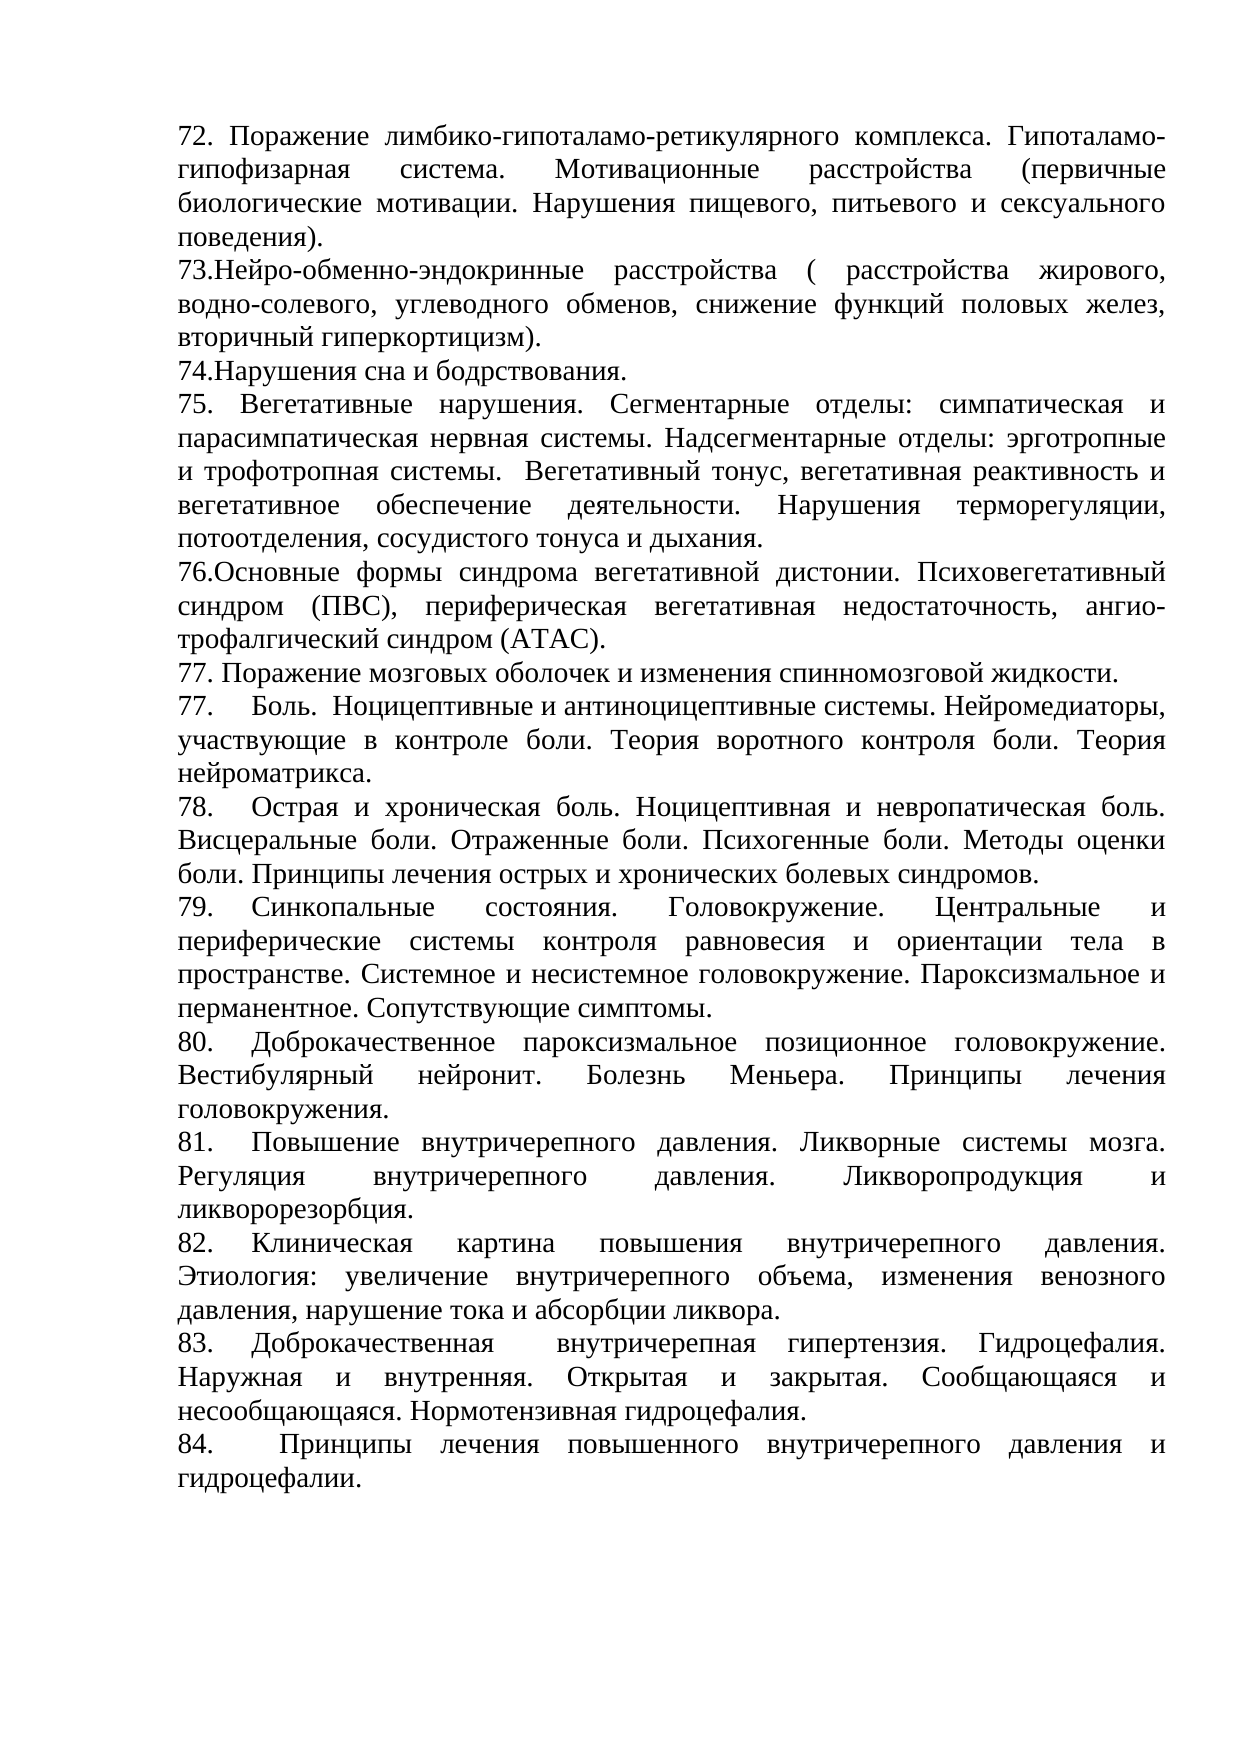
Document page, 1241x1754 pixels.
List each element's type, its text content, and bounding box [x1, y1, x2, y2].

text 76.Основные формы синдрома вегетативной дистонии. Психовегетативный синдром (ПВС), периферическая вегетативная недостаточность, ангио-трофалгический синдром (АТАС). [177, 554, 1167, 655]
text 72. Поражение лимбико-гипоталамо-ретикулярного комплекса. Гипоталамо-гипофизарная система. Мотивационные расстройства (первичные биологические мотивации. Нарушения пищевого, питьевого и сексуального поведения). [177, 118, 1167, 252]
text 73.Нейро-обменно-эндокринные расстройства ( расстройства жирового, водно-солевого, углеводного обменов, снижение функций половых желез, вторичный гиперкортицизм). [177, 252, 1167, 353]
list Повышение внутричерепного давления. Ликворные системы мозга. Регуляция внутричерепного давления. Ликворопродукция и ликворорезорбция. [177, 1124, 1167, 1225]
subtitle Острая и хроническая боль. Ноцицептивная и невропатическая боль. Висцеральные боли. Отраженные боли. Психогенные боли. Методы оценки боли. Принципы лечения острых и хронических болевых синдромов. [177, 789, 1167, 889]
text 74.Нарушения сна и бодрствования. [177, 353, 1167, 386]
subtitle Доброкачественное пароксизмальное позиционное головокружение. Вестибулярный нейронит. Болезнь Меньера. Принципы лечения головокружения. [177, 1024, 1167, 1124]
text 75. Вегетативные нарушения. Сегментарные отделы: симпатическая и парасимпатическая нервная системы. Надсегментарные отделы: эрготропные и трофотропная системы. Вегетативный тонус, вегетативная реактивность и вегетативное обеспечение деятельности. Нарушения терморегуляции, потоотделения, сосудистого тонуса и дыхания. [177, 386, 1167, 554]
list Доброкачественная внутричерепная гипертензия. Гидроцефалия. Наружная и внутренняя. Открытая и закрытая. Сообщающаяся и несообщающаяся. Нормотензивная гидроцефалия. [177, 1326, 1167, 1426]
subtitle Боль. Ноцицептивные и антиноцицептивные системы. Нейромедиаторы, участвующие в контроле боли. Теория воротного контроля боли. Теория нейроматрикса. [177, 688, 1167, 789]
text 77. Поражение мозговых оболочек и изменения спинномозговой жидкости. [177, 655, 1167, 688]
subtitle Синкопальные состояния. Головокружение. Центральные и периферические системы контроля равновесия и ориентации тела в пространстве. Системное и несистемное головокружение. Пароксизмальное и перманентное. Сопутствующие симптомы. [177, 889, 1167, 1024]
list Клиническая картина повышения внутричерепного давления. Этиология: увеличение внутричерепного объема, изменения венозного давления, нарушение тока и абсорбции ликвора. [177, 1225, 1167, 1326]
list Принципы лечения повышенного внутричерепного давления и гидроцефалии. [177, 1426, 1167, 1493]
